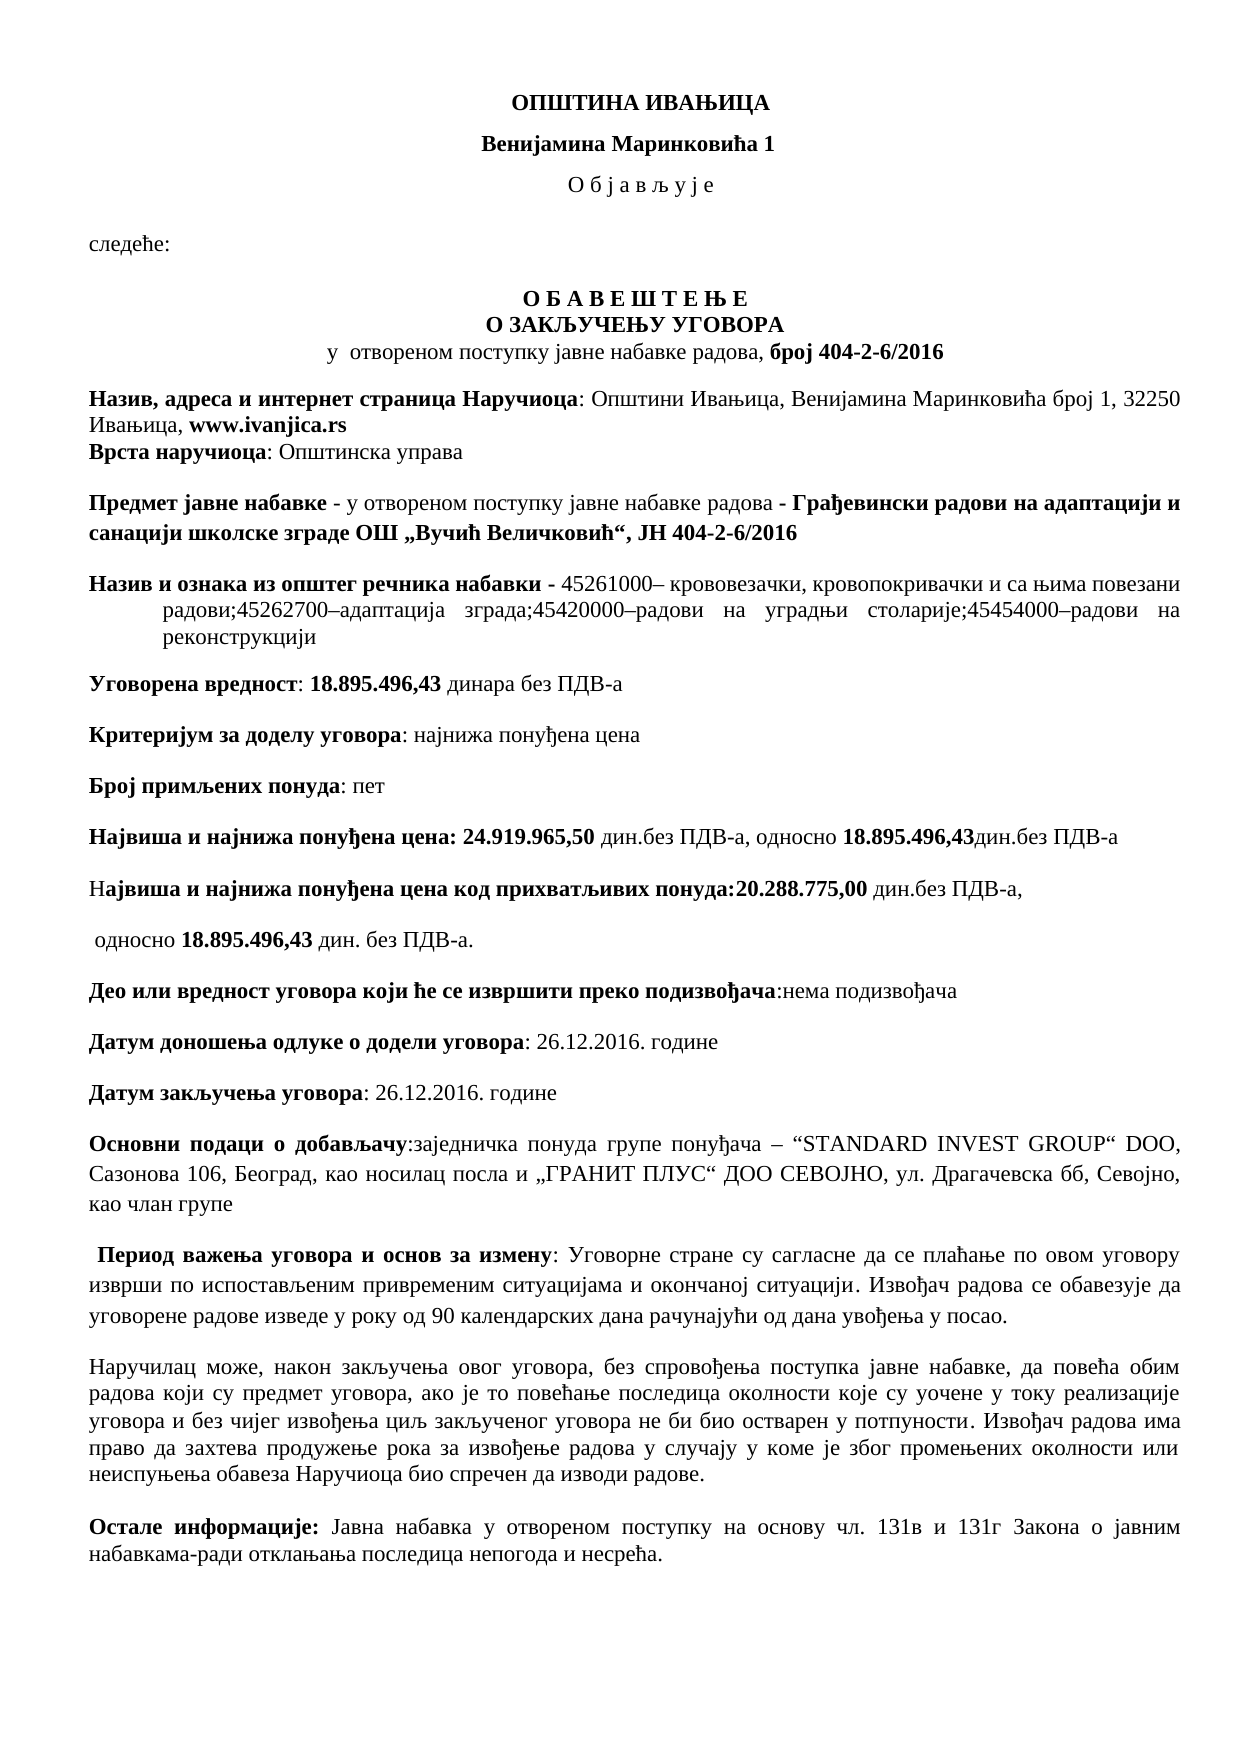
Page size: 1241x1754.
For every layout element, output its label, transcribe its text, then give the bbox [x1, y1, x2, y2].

text Назив, адреса и интернет страница Наручиоца: Општини Ивањица, Венијамина Маринковића број 1, 32250 Ивањица, www.ivanjica.rs [89, 385, 1181, 438]
text Критеријум за доделу уговора: најнижа понуђена цена [89, 721, 1181, 747]
text ОПШТИНА ИВАЊИЦА [89, 89, 1193, 115]
text Основни подаци о добављачу:заједничка понуда групе понуђача – “STANDARD INVEST GROUP“ DOO, Сазонова 106, Београд, као носилац посла и „ГРАНИТ ПЛУС“ ДОО СЕВОЈНО, ул. Драгачевска бб, Севојно, као члан групе [89, 1130, 1181, 1217]
text Период важења уговора и основ за измену: Уговорне стране су сагласне да се плаћање по овом уговору изврши по испостављеним привременим ситуацијама и окончаној ситуацији. Извођач радова се обавезује да уговорене радове изведе у року од 90 календарских дана рачунајући од дана увођења у посао. [89, 1241, 1181, 1328]
text односно 18.895.496,43 дин. без ПДВ-а. [89, 926, 1181, 952]
text Део или вредност уговора који ће се извршити преко подизвођача:нема подизвођача [89, 977, 1181, 1003]
text О Б А В Е Ш Т Е Њ Е [89, 285, 1181, 312]
text Наручилац може, након закључења овог уговора, без спровођења поступка јавне набавке, да повећа обим радова који су предмет уговора, ако је то повећање последица околности које су уочене у току реализације уговора и без чијег извођења циљ закљученог уговора не би био остварен у потпуности. Извођач радова има право да зaхтева продужење рока за извођење радова у случају у коме је због промењених околности или неиспуњења обавеза Наручиоца био спречен да изводи радове. [89, 1353, 1181, 1487]
text Број примљених понуда: пет [89, 772, 1181, 798]
text Датум доношења одлуке о додели уговора: 26.12.2016. године [89, 1028, 1181, 1054]
text следеће: [89, 230, 1181, 256]
text Назив и ознака из општег речника набавки - 45261000– крововезачки, кровопокривачки и са њима повезани радови;45262700–адаптација зграда;45420000–радови на уградњи столарије;45454000–радови на реконструкцији [89, 570, 1181, 649]
text Највиша и најнижа понуђена цена код прихватљивих понуда:20.288.775,00 дин.без ПДВ-а, [89, 874, 1181, 901]
text Венијамина Маринковића 1 [29, 130, 1193, 156]
text О ЗАКЉУЧЕЊУ УГОВОРА [89, 312, 1181, 338]
text Врста наручиоца: Општинска управа [89, 438, 1181, 464]
text Предмет јавне набавке - у отвореном поступку јавне набавке радова - Грађевински радови на адаптацији и санацији школске зграде ОШ „Вучић Величковић“, ЈН 404-2-6/2016 [89, 489, 1181, 545]
text Уговорена вредност: 18.895.496,43 динара без ПДВ-а [89, 670, 1181, 696]
text О б ј а в љ у ј е [89, 172, 1193, 198]
text Датум закључења уговора: 26.12.2016. године [89, 1079, 1181, 1105]
text у отвореном поступку јавне набавке радова, број 404-2-6/2016 [89, 338, 1181, 364]
text Остале информације: Јавна набавка у отвореном поступку на основу чл. 131в и 131г Закона о јавним набавкама-ради отклањања последица непогода и несрећа. [89, 1513, 1181, 1566]
text Највиша и најнижа понуђена цена: 24.919.965,50 дин.без ПДВ-а, односно 18.895.496,43дин.без ПДВ-а [89, 823, 1181, 849]
